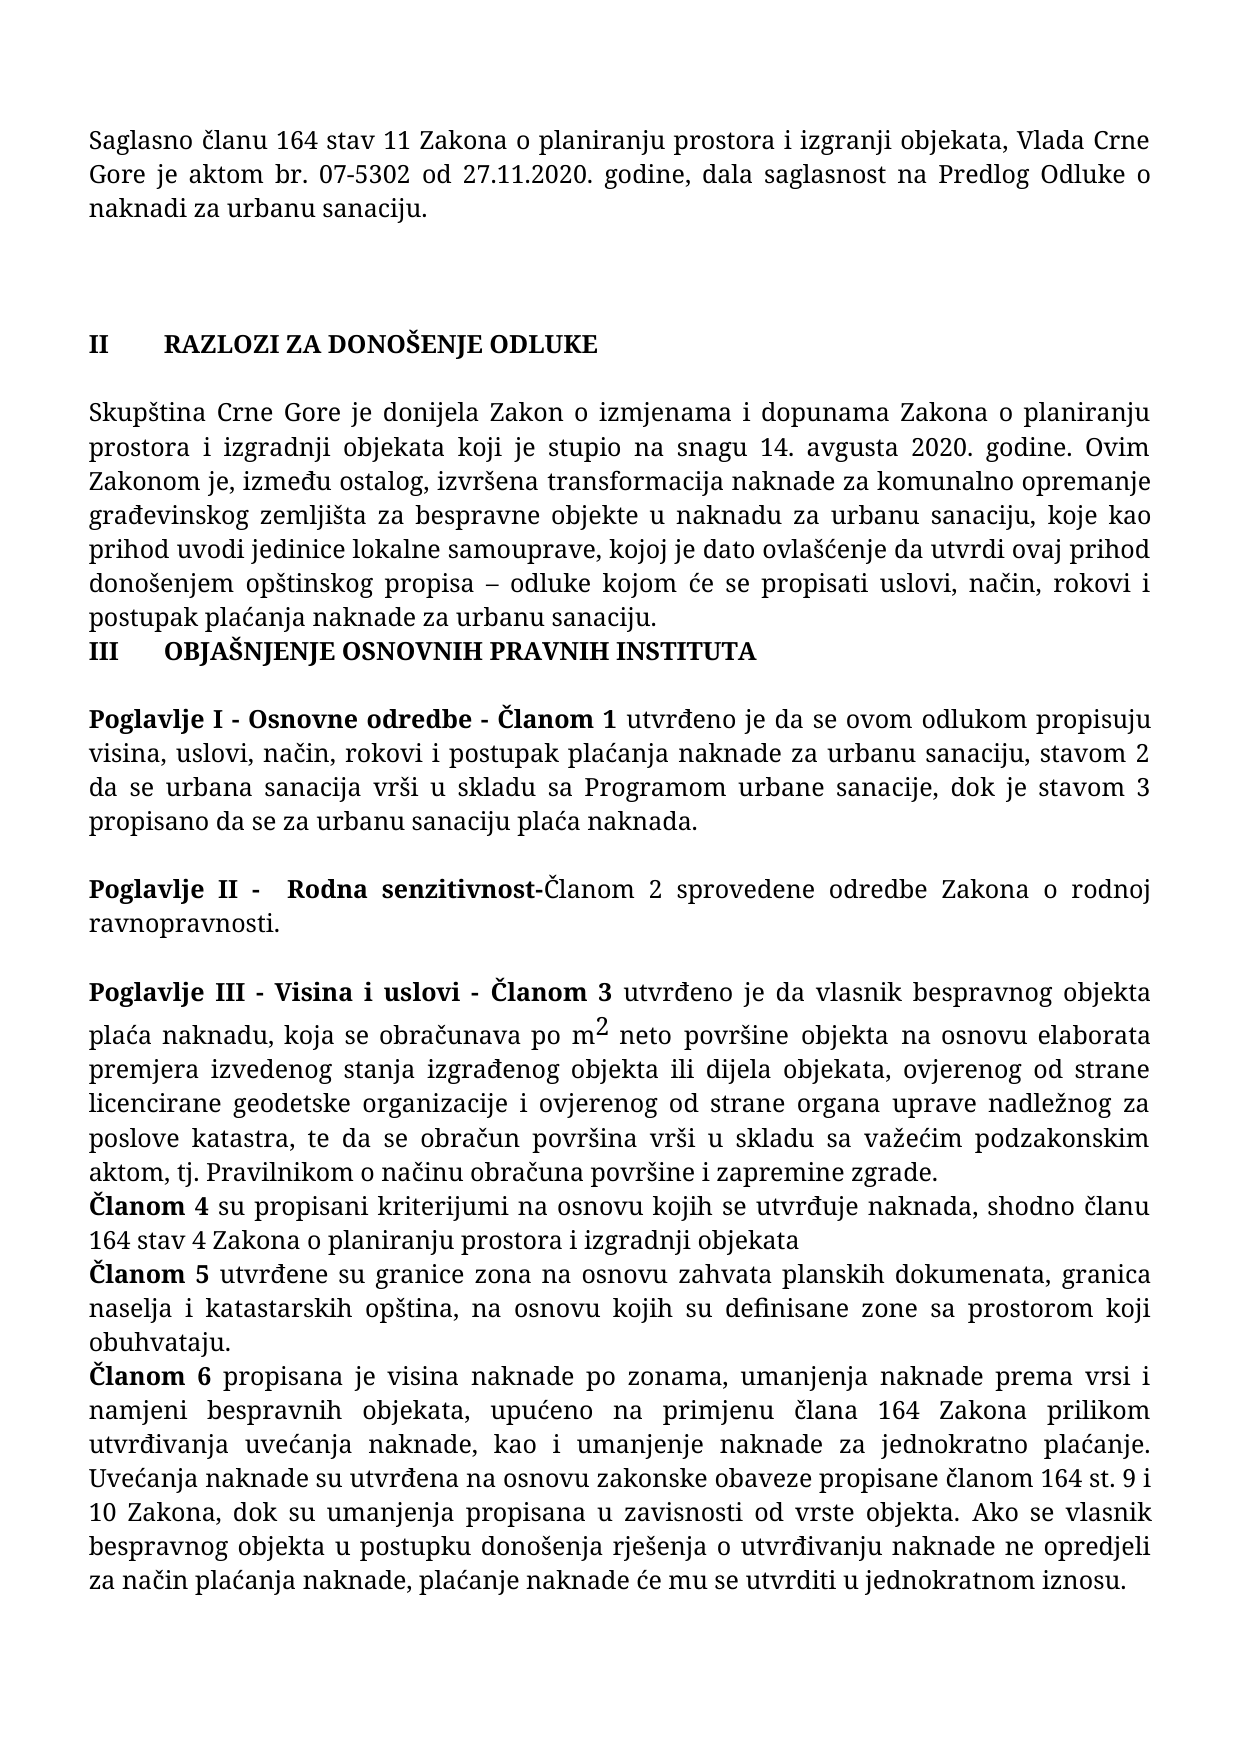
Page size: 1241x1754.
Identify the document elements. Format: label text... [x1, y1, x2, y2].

text Skupština Crne Gore je donijela Zakon o izmjenama i dopunama Zakona o planiranju prostora i izgradnji objekata koji je stupio na snagu 14. avgusta 2020. godine. Ovim Zakonom je, između ostalog, izvršena transformacija naknade za komunalno opremanje građevinskog zemljišta za bespravne objekte u naknadu za urbanu sanaciju, koje kao prihod uvodi jedinice lokalne samouprave, kojoj je dato ovlašćenje da utvrdi ovaj prihod donošenjem opštinskog propisa – odluke kojom će se propisati uslovi, način, rokovi i postupak plaćanja naknade za urbanu sanaciju. [88, 395, 1152, 633]
text Poglavlje III - Visina i uslovi - Članom 3 utvrđeno je da vlasnik bespravnog objekta plaća naknadu, koja se obračunava po m2 neto površine objekta na osnovu elaborata premjera izvedenog stanja izgrađenog objekta ili dijela objekata, ovjerenog od strane licencirane geodetske organizacije i ovjerenog od strane organa uprave nadležnog za poslove katastra, te da se obračun površina vrši u skladu sa važećim podzakonskim aktom, tj. Pravilnikom o načinu obračuna površine i zapremine zgrade. [88, 974, 1152, 1188]
text Članom 6 propisana je visina naknade po zonama, umanjenja naknade prema vrsi i namjeni bespravnih objekata, upućeno na primjenu člana 164 Zakona prilikom utvrđivanja uvećanja naknade, kao i umanjenje naknade za jednokratno plaćanje. Uvećanja naknade su utvrđena na osnovu zakonske obaveze propisane članom 164 st. 9 i 10 Zakona, dok su umanjenja propisana u zavisnosti od vrste objekta. Ako se vlasnik bespravnog objekta u postupku donošenja rješenja o utvrđivanju naknade ne opredjeli za način plaćanja naknade, plaćanje naknade će mu se utvrditi u jednokratnom iznosu. [88, 1359, 1152, 1597]
text Saglasno članu 164 stav 11 Zakona o planiranju prostora i izgranji objekata, Vlada Crne Gore je aktom br. 07-5302 od 27.11.2020. godine, dala saglasnost na Predlog Odluke o naknadi za urbanu sanaciju. [88, 123, 1152, 225]
text Članom 4 su propisani kriterijumi na osnovu kojih se utvrđuje naknada, shodno članu 164 stav 4 Zakona o planiranju prostora i izgradnji objekata [88, 1188, 1152, 1256]
text Poglavlje II - Rodna senzitivnost-Članom 2 sprovedene odredbe Zakona o rodnoj ravnopravnosti. [88, 872, 1152, 940]
text II RAZLOZI ZA DONOŠENJE ODLUKE [88, 327, 1152, 361]
text Poglavlje I - Osnovne odredbe - Članom 1 utvrđeno je da se ovom odlukom propisuju visina, uslovi, način, rokovi i postupak plаćаnjа naknade za urbanu sanaciju, stavom 2 da se urbana sanacija vrši u skladu sa Programom urbane sanacije, dok je stavom 3 propisano da se za urbanu sanaciju plaća naknada. [88, 702, 1152, 838]
text Članom 5 utvrđene su granice zona na osnovu zahvata planskih dokumenata, granica naselja i katastarskih opština, na osnovu kojih su definisane zone sa prostorom koji obuhvataju. [88, 1256, 1152, 1359]
text III OBJAŠNJENJE OSNOVNIH PRAVNIH INSTITUTA [88, 633, 1152, 668]
